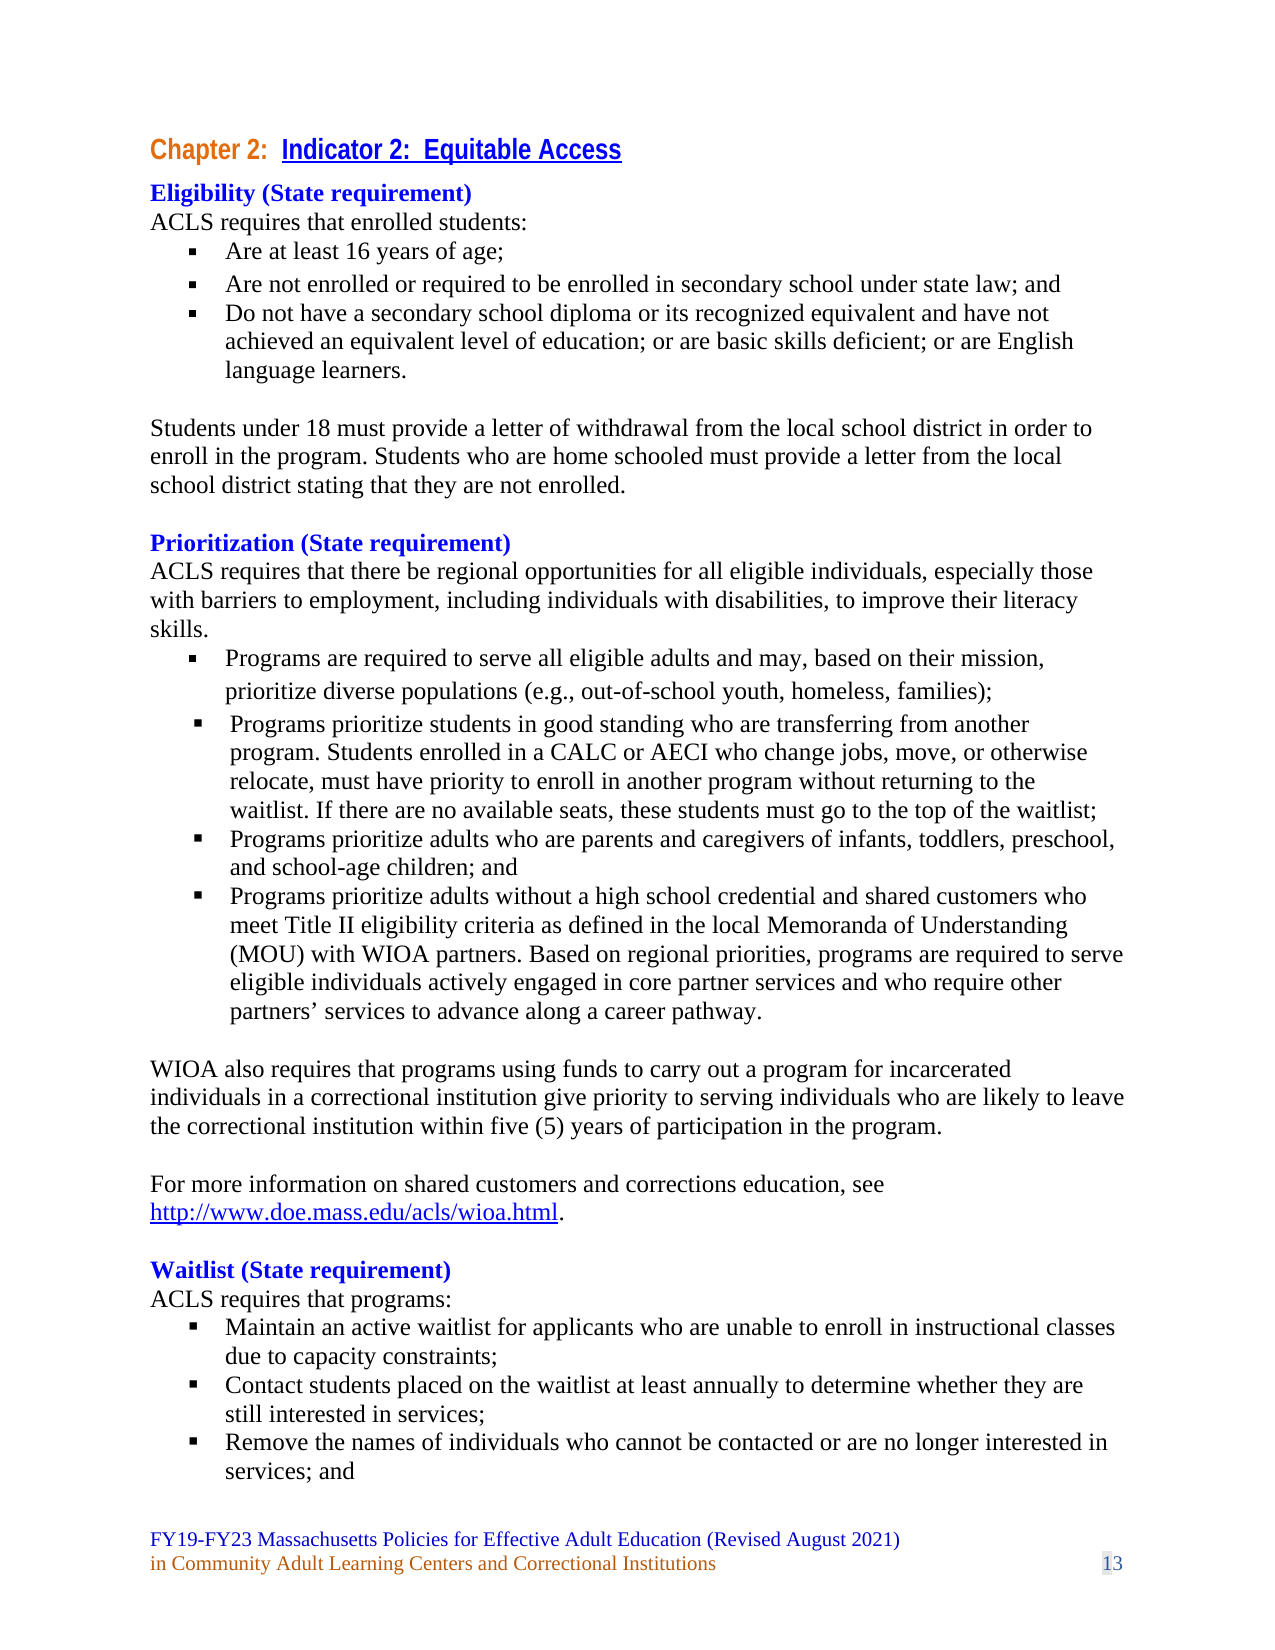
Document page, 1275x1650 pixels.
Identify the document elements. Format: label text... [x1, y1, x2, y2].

text ACLS requires that there be regional opportunities for all eligible individuals, especially those with barriers to employment, including individuals with disabilities, to improve their literacy skills. [150, 556, 1125, 643]
text WIOA also requires that programs using funds to carry out a program for incarcerated individuals in a correctional institution give priority to serving individuals who are likely to leave the correctional institution within five (5) years of participation in the program. [150, 1054, 1125, 1140]
list Programs prioritize adults without a high school credential and shared customers who meet Title II eligibility criteria as defined in the local Memoranda of Understanding (MOU) with WIOA partners. Based on regional priorities, programs are required to serve eligible individuals actively engaged in core partner services and who require other partners’ services to advance along a career pathway. [192, 881, 1125, 1025]
list Are not enrolled or required to be enrolled in secondary school under state law; and [187, 269, 1125, 298]
list Programs prioritize adults who are parents and caregivers of infants, toddlers, preschool, and school-age children; and [192, 824, 1125, 881]
text Students under 18 must provide a letter of withdrawal from the local school district in order to enroll in the program. Students who are home schooled must provide a letter from the local school district stating that they are not enrolled. [150, 413, 1125, 499]
text ACLS requires that enrolled students: [150, 207, 1125, 236]
text For more information on shared customers and corrections education, see http://www.doe.mass.edu/acls/wioa.html. [150, 1169, 1125, 1226]
list Do not have a secondary school diploma or its recognized equivalent and have not achieved an equivalent level of education; or are basic skills deficient; or are English language learners. [187, 298, 1125, 384]
text ACLS requires that programs: [150, 1284, 1125, 1312]
subtitle Prioritization (State requirement) [150, 528, 1125, 556]
list Maintain an active waitlist for applicants who are unable to enroll in instructional classes due to capacity constraints; [187, 1312, 1125, 1370]
subtitle Chapter 2: Indicator 2: Equitable Access [150, 132, 1125, 166]
list Programs are required to serve all eligible adults and may, based on their mission, prioritize diverse populations (e.g., out-of-school youth, homeless, families); [187, 643, 1125, 704]
subtitle Waitlist (State requirement) [150, 1255, 1125, 1284]
subtitle Eligibility (State requirement) [150, 178, 1125, 207]
list Programs prioritize students in good standing who are transferring from another program. Students enrolled in a CALC or AECI who change jobs, move, or otherwise relocate, must have priority to enroll in another program without returning to the waitlist. If there are no available seats, these students must go to the top of the waitlist; [192, 709, 1125, 824]
list Remove the names of individuals who cannot be contacted or are no longer interested in services; and [187, 1427, 1125, 1485]
list Are at least 16 years of age; [187, 236, 1125, 265]
list Contact students placed on the waitlist at least annually to determine whether they are still interested in services; [187, 1370, 1125, 1427]
